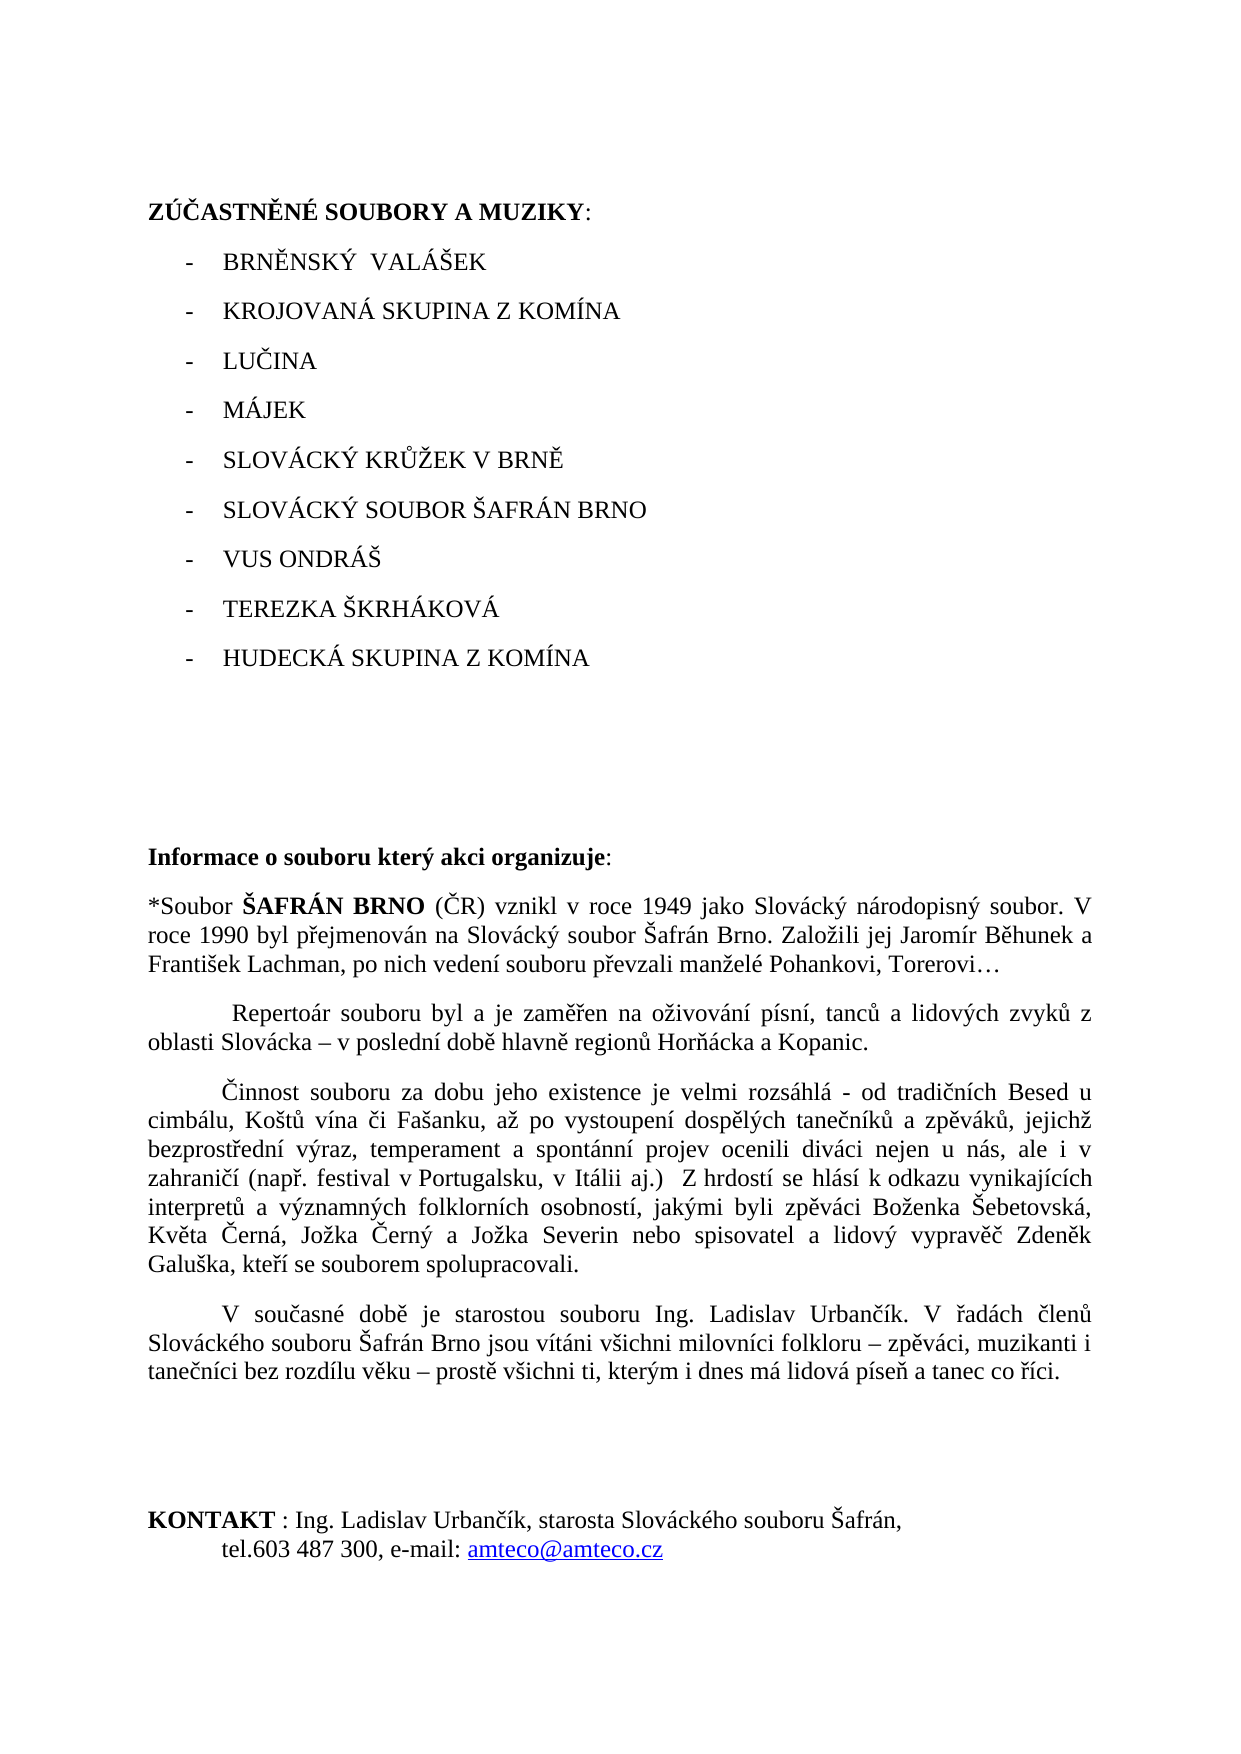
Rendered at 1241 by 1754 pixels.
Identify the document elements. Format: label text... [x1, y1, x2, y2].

text KONTAKT : Ing. Ladislav Urbančík, starosta Slováckého souboru Šafrán, tel.603 487 300, e-mail: amteco@amteco.cz [148, 1505, 1093, 1563]
text Informace o souboru který akci organizuje: [148, 842, 1093, 871]
list HUDECKÁ SKUPINA Z KOMÍNA [185, 643, 1093, 672]
list VUS ONDRÁŠ [185, 544, 1093, 573]
list TEREZKA ŠKRHÁKOVÁ [185, 594, 1093, 623]
list KROJOVANÁ SKUPINA Z KOMÍNA [185, 296, 1093, 325]
list MÁJEK [185, 396, 1093, 424]
list SLOVÁCKÝ KRŮŽEK V BRNĚ [185, 445, 1093, 474]
text ZÚČASTNĚNÉ SOUBORY A MUZIKY: [148, 197, 1093, 226]
text Činnost souboru za dobu jeho existence je velmi rozsáhlá - od tradičních Besed u cimbálu, Koštů vína či Fašanku, až po vystoupení dospělých tanečníků a zpěváků, jejichž bezprostřední výraz, temperament a spontánní projev ocenili diváci nejen u nás, ale i v zahraničí (např. festival v Portugalsku, v Itálii aj.) Z hrdostí se hlásí k odkazu vynikajících interpretů a významných folklorních osobností, jakými byli zpěváci Boženka Šebetovská, Květa Černá, Jožka Černý a Jožka Severin nebo spisovatel a lidový vypravěč Zdeněk Galuška, kteří se souborem spolupracovali. [148, 1077, 1093, 1278]
text Repertoár souboru byl a je zaměřen na oživování písní, tanců a lidových zvyků z oblasti Slovácka – v poslední době hlavně regionů Horňácka a Kopanic. [148, 998, 1093, 1056]
text *Soubor ŠAFRÁN BRNO (ČR) vznikl v roce 1949 jako Slovácký národopisný soubor. V roce 1990 byl přejmenován na Slovácký soubor Šafrán Brno. Založili jej Jaromír Běhunek a František Lachman, po nich vedení souboru převzali manželé Pohankovi, Torerovi… [148, 891, 1093, 978]
list LUČINA [185, 346, 1093, 375]
list BRNĚNSKÝ VALÁŠEK [185, 247, 1093, 276]
list SLOVÁCKÝ SOUBOR ŠAFRÁN BRNO [185, 495, 1093, 523]
text V současné době je starostou souboru Ing. Ladislav Urbančík. V řadách členů Slováckého souboru Šafrán Brno jsou vítáni všichni milovníci folkloru – zpěváci, muzikanti i tanečníci bez rozdílu věku – prostě všichni ti, kterým i dnes má lidová píseň a tanec co říci. [148, 1299, 1093, 1385]
